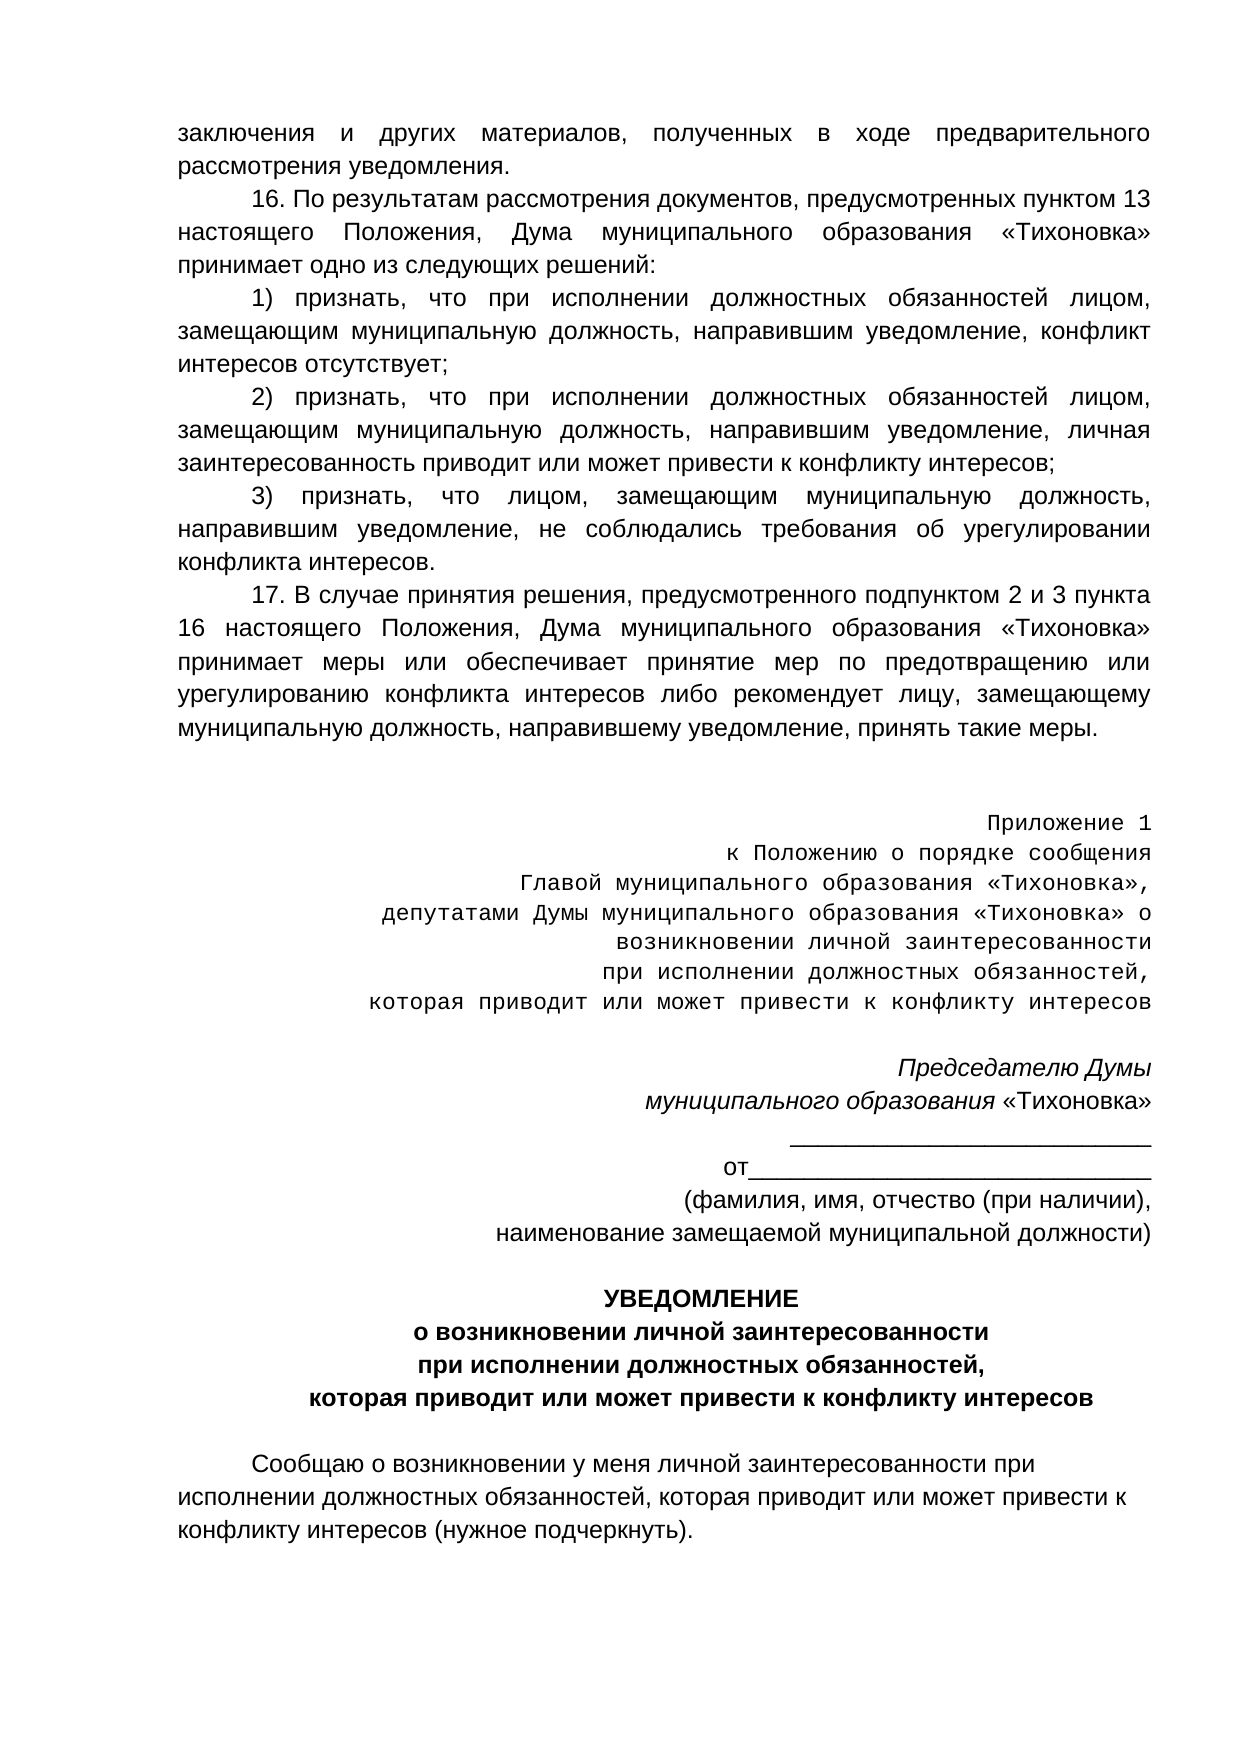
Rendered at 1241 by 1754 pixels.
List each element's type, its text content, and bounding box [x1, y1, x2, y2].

text 17. В случае принятия решения, предусмотренного подпунктом 2 и 3 пункта 16 настоящего Положения, Дума муниципального образования «Тихоновка» принимает меры или обеспечивает принятие мер по предотвращению или урегулированию конфликта интересов либо рекомендует лицу, замещающему муниципальную должность, направившему уведомление, принять такие меры. [177, 580, 1152, 741]
text муниципального образования «Тихоновка» [177, 1086, 1152, 1115]
text наименование замещаемой муниципальной должности) [177, 1218, 1152, 1247]
text Председателю Думы [177, 1053, 1152, 1082]
text 2) признать, что при исполнении должностных обязанностей лицом, замещающим муниципальную должность, направившим уведомление, личная заинтересованность приводит или может привести к конфликту интересов; [177, 382, 1152, 477]
text УВЕДОМЛЕНИЕ [177, 1284, 1152, 1313]
text 16. По результатам рассмотрения документов, предусмотренных пунктом 13 настоящего Положения, Дума муниципального образования «Тихоновка» принимает одно из следующих решений: [177, 184, 1152, 279]
text Сообщаю о возникновении у меня личной заинтересованности при исполнении должностных обязанностей, которая приводит или может привести к конфликту интересов (нужное подчеркнуть). [177, 1449, 1152, 1544]
text при исполнении должностных обязанностей, [177, 961, 1152, 986]
text которая приводит или может привести к конфликту интересов [177, 1383, 1152, 1412]
text 1) признать, что при исполнении должностных обязанностей лицом, замещающим муниципальную должность, направившим уведомление, конфликт интересов отсутствует; [177, 283, 1152, 378]
text __________________________ [177, 1119, 1152, 1148]
text к Положению о порядке сообщения [177, 841, 1152, 867]
text от_____________________________ [177, 1152, 1152, 1181]
text при исполнении должностных обязанностей, [177, 1350, 1152, 1379]
text 3) признать, что лицом, замещающим муниципальную должность, направившим уведомление, не соблюдались требования об урегулировании конфликта интересов. [177, 481, 1152, 576]
text (фамилия, имя, отчество (при наличии), [177, 1185, 1152, 1214]
text которая приводит или может привести к конфликту интересов [177, 990, 1152, 1016]
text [177, 118, 1152, 180]
text возникновении личной заинтересованности [177, 931, 1152, 957]
text о возникновении личной заинтересованности [177, 1317, 1152, 1346]
text депутатами Думы муниципального образования «Тихоновка» о [177, 901, 1152, 927]
text Приложение 1 [177, 812, 1152, 837]
text Главой муниципального образования «Тихоновка», [177, 871, 1152, 897]
